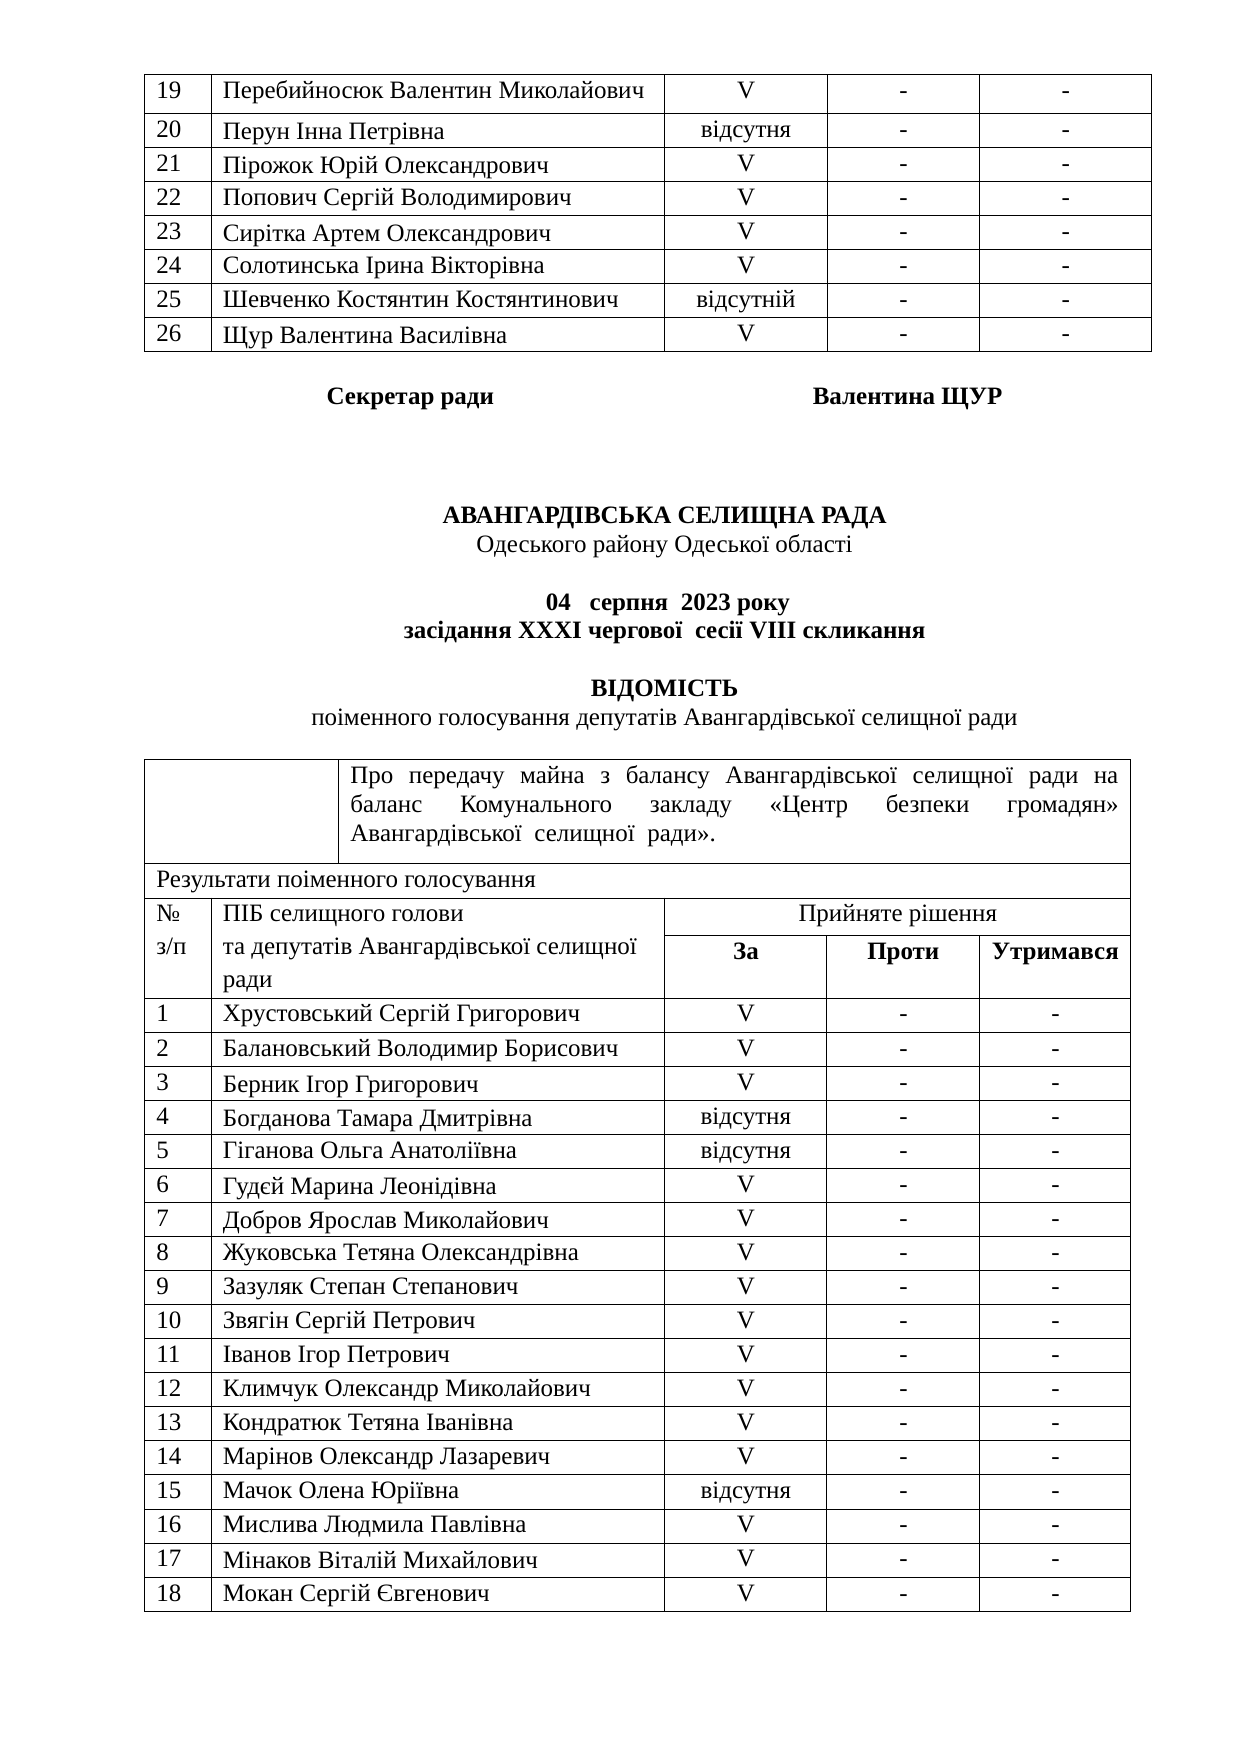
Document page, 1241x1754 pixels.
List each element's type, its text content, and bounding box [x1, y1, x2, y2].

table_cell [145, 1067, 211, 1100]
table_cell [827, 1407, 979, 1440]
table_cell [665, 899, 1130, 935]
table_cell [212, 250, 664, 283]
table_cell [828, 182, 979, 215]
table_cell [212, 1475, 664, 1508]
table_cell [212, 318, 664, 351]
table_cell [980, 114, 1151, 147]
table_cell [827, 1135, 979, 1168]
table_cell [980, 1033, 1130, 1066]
text Одеського району Одеської області [148, 529, 1181, 558]
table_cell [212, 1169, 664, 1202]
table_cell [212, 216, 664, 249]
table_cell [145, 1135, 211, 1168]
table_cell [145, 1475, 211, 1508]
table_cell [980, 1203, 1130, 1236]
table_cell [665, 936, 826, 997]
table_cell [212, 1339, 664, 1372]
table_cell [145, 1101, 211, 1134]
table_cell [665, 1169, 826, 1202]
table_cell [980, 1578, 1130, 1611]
text 04 серпня 2023 року [148, 587, 1181, 616]
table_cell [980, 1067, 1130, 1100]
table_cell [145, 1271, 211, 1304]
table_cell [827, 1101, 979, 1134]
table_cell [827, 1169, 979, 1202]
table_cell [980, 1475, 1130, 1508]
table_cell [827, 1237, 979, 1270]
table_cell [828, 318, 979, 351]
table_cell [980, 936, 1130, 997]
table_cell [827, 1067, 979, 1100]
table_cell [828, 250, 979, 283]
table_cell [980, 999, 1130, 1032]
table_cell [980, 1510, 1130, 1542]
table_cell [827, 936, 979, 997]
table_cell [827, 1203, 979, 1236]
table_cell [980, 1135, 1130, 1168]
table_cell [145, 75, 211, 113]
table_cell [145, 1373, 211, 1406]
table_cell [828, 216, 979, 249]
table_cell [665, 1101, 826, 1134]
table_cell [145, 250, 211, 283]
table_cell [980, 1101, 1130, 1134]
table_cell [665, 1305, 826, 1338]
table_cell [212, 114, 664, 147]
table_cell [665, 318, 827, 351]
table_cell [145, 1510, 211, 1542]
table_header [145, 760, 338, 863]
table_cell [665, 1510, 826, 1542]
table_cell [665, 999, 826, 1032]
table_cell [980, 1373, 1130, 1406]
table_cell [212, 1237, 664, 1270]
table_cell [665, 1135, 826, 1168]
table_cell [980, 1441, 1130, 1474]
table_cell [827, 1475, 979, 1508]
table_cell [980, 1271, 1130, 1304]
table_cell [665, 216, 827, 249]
text засідання ХХХІ чергової сесії VІІІ скликання [148, 616, 1181, 644]
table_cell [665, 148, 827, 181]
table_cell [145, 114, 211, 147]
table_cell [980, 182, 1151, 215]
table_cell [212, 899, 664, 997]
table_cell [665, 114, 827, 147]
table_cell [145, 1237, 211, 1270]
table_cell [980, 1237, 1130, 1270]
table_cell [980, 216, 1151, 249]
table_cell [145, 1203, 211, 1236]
text поіменного голосування депутатів Авангардівської селищної ради [148, 702, 1181, 731]
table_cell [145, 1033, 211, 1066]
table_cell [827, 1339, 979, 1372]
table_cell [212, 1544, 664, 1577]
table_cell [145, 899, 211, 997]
text ВІДОМІСТЬ [148, 673, 1181, 702]
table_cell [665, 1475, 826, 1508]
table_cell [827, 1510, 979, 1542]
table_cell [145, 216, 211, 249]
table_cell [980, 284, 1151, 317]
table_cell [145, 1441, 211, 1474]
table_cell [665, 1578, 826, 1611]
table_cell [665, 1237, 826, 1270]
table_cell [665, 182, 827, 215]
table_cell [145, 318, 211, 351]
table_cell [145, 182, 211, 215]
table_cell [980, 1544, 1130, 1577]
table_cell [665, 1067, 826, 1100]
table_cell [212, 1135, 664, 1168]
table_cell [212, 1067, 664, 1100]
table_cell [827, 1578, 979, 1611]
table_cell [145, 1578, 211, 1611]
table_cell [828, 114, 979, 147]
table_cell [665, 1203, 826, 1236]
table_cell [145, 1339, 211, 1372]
text Секретар ради Валентина ЩУР [148, 381, 1181, 410]
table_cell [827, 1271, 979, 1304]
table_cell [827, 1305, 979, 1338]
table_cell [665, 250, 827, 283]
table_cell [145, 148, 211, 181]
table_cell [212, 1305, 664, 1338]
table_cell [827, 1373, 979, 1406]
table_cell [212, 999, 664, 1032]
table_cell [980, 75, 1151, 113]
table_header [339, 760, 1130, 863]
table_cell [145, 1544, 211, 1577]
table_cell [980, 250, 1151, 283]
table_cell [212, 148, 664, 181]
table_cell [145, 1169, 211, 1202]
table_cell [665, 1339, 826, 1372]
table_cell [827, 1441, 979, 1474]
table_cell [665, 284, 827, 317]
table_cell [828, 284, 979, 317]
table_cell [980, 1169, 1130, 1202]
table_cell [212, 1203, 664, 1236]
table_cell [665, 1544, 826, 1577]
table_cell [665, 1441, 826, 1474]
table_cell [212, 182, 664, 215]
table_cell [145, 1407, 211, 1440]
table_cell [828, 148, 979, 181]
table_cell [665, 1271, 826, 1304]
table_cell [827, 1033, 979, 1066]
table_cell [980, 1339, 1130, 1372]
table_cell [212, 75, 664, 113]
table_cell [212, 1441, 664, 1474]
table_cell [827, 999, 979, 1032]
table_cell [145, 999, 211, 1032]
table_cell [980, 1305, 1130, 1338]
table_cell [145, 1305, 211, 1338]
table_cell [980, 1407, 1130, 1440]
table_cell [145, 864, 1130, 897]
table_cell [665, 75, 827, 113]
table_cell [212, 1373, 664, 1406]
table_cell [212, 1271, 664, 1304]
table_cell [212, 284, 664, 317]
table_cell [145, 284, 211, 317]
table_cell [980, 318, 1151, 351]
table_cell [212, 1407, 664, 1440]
text АВАНГАРДІВСЬКА СЕЛИЩНА РАДА [148, 501, 1181, 529]
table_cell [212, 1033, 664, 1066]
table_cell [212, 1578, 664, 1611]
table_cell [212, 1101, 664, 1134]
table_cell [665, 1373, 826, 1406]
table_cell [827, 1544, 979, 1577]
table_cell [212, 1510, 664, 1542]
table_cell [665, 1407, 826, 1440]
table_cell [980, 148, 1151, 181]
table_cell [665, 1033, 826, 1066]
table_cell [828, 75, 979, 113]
